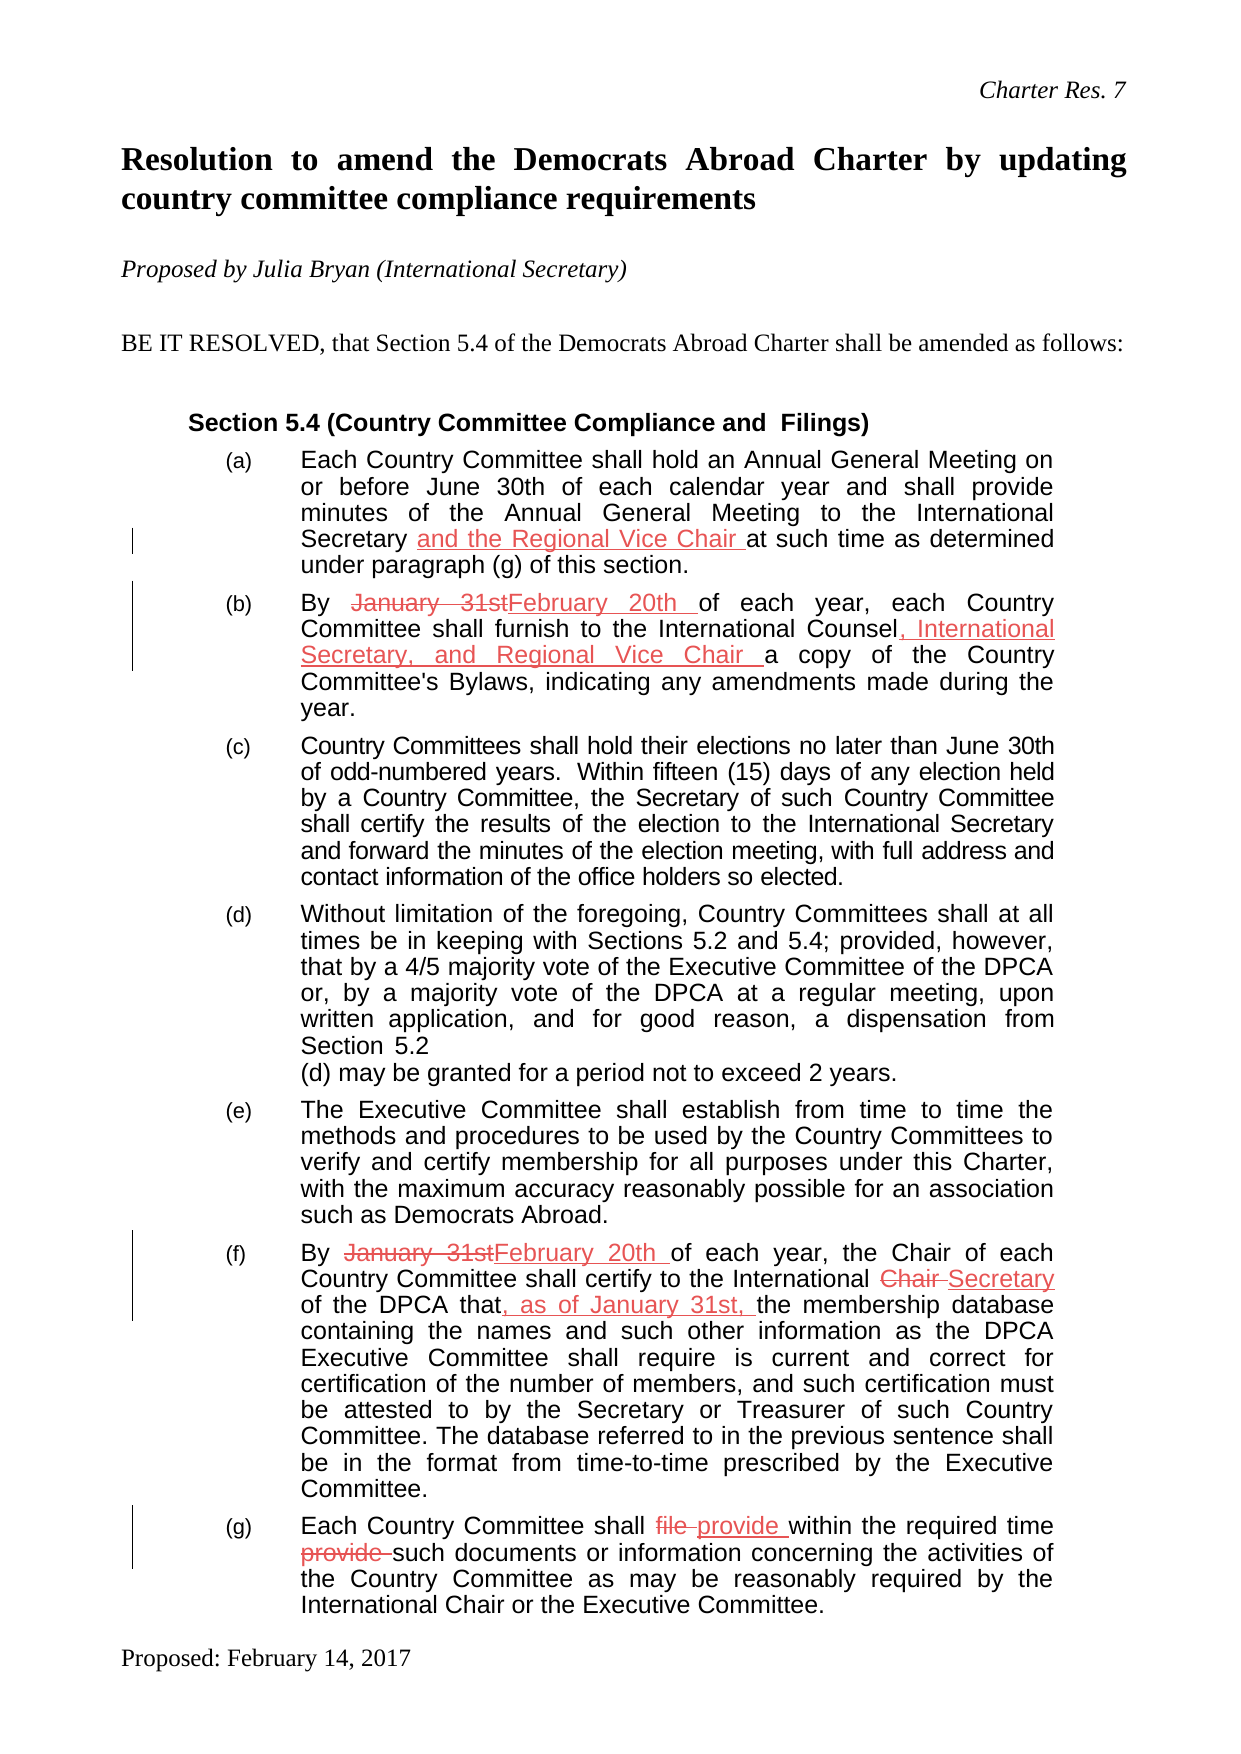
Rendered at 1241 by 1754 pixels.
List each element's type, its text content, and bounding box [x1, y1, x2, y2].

text Section 5.4 (Country Committee Compliance and Filings) [188, 408, 1128, 437]
list Country Committees shall hold their elections no later than June 30th of odd-numbered years. Within fifteen (15) days of any election held by a Country Committee, the Secretary of such Country Committee shall certify the results of the election to the International Secretary and forward the minutes of the election meeting, with full address and contact information of the office holders so elected. [225, 733, 1055, 891]
text BE IT RESOLVED, that Section 5.4 of the Democrats Abroad Charter shall be amended as follows: [121, 331, 1128, 357]
list The Executive Committee shall establish from time to time the methods and procedures to be used by the Country Committees to verify and certify membership for all purposes under this Charter, with the maximum accuracy reasonably possible for an association such as Democrats Abroad. [225, 1097, 1055, 1229]
text Proposed by Julia Bryan (International Secretary) [121, 254, 1128, 283]
list Without limitation of the foregoing, Country Committees shall at all times be in keeping with Sections 5.2 and 5.4; provided, however, that by a 4/5 majority vote of the Executive Committee of the DPCA or, by a majority vote of the DPCA at a regular meeting, upon written application, and for good reason, a dispensation from Section 5.2 [225, 902, 1055, 1059]
text Resolution to amend the Democrats Abroad Charter by updating country committee compliance requirements [121, 139, 1128, 216]
list may be granted for a period not to exceed 2 years. [300, 1059, 1128, 1086]
list Each Country Committee shall file provide within the required time provide such documents or information concerning the activities of the Country Committee as may be reasonably required by the International Chair or the Executive Committee. [225, 1514, 1055, 1619]
text Proposed: February 14, 2017 [121, 1643, 1128, 1672]
list By January 31stFebruary 20th of each year, each Country Committee shall furnish to the International Counsel, International Secretary, and Regional Vice Chair a copy of the Country Committee's Bylaws, indicating any amendments made during the year. [225, 591, 1055, 722]
list By January 31stFebruary 20th of each year, the Chair of each Country Committee shall certify to the International Chair Secretary of the DPCA that, as of January 31st, the membership database containing the names and such other information as the DPCA Executive Committee shall require is current and correct for certification of the number of members, and such certification must be attested to by the Secretary or Treasurer of such Country Committee. The database referred to in the previous sentence shall be in the format from time-to-time prescribed by the Executive Committee. [225, 1240, 1055, 1502]
list Each Country Committee shall hold an Annual General Meeting on or before June 30th of each calendar year and shall provide minutes of the Annual General Meeting to the International Secretary and the Regional Vice Chair at such time as determined under paragraph (g) of this section. [225, 448, 1055, 579]
